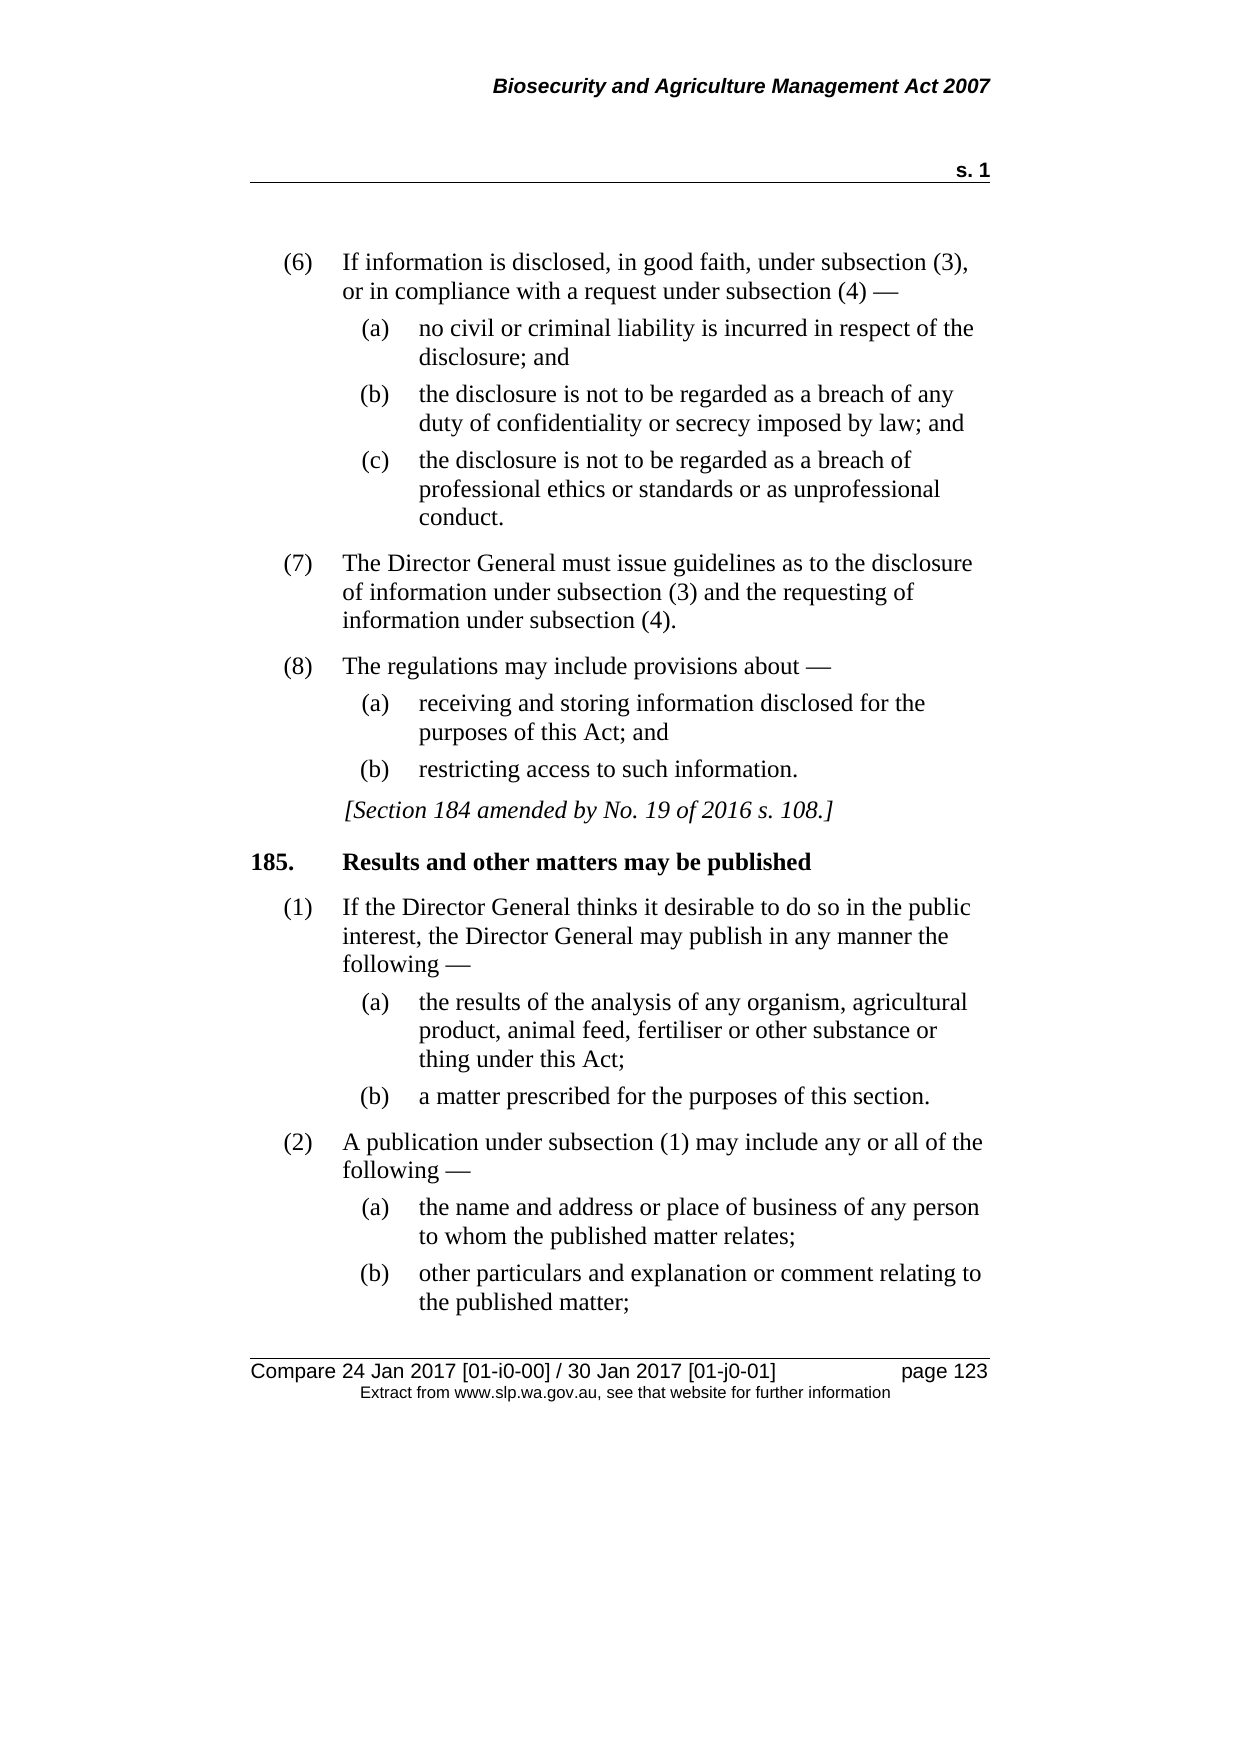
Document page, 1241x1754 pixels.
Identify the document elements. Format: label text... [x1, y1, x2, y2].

text (7) The Director General must issue guidelines as to the disclosure of information under subsection (3) and the requesting of information under subsection (4). [250, 548, 990, 634]
text (1) If the Director General thinks it desirable to do so in the public interest, the Director General may publish in any manner the following — [250, 892, 990, 978]
text (8) The regulations may include provisions about — [250, 651, 990, 679]
text (a) receiving and storing information disclosed for the purposes of this Act; and [250, 688, 990, 745]
text [Section 184 amended by No. 19 of 2016 s. 108.] [250, 795, 990, 824]
text (b) restricting access to such information. [250, 754, 990, 782]
text (a) the name and address or place of business of any person to whom the published matter relates; [250, 1192, 990, 1250]
text (a) the results of the analysis of any organism, agricultural product, animal feed, fertiliser or other substance or thing under this Act; [250, 987, 990, 1073]
subtitle 185. Results and other matters may be published [250, 847, 990, 875]
text (a) no civil or criminal liability is incurred in respect of the disclosure; and [250, 313, 990, 371]
text (b) a matter prescribed for the purposes of this section. [250, 1081, 990, 1110]
text (6) If information is disclosed, in good faith, under subsection (3), or in compliance with a request under subsection (4) — [250, 247, 990, 305]
text (c) the disclosure is not to be regarded as a breach of professional ethics or standards or as unprofessional conduct. [250, 445, 990, 531]
text (b) other particulars and explanation or comment relating to the published matter; [250, 1258, 990, 1316]
text (b) the disclosure is not to be regarded as a breach of any duty of confidentiality or secrecy imposed by law; and [250, 379, 990, 437]
text (2) A publication under subsection (1) may include any or all of the following — [250, 1127, 990, 1184]
